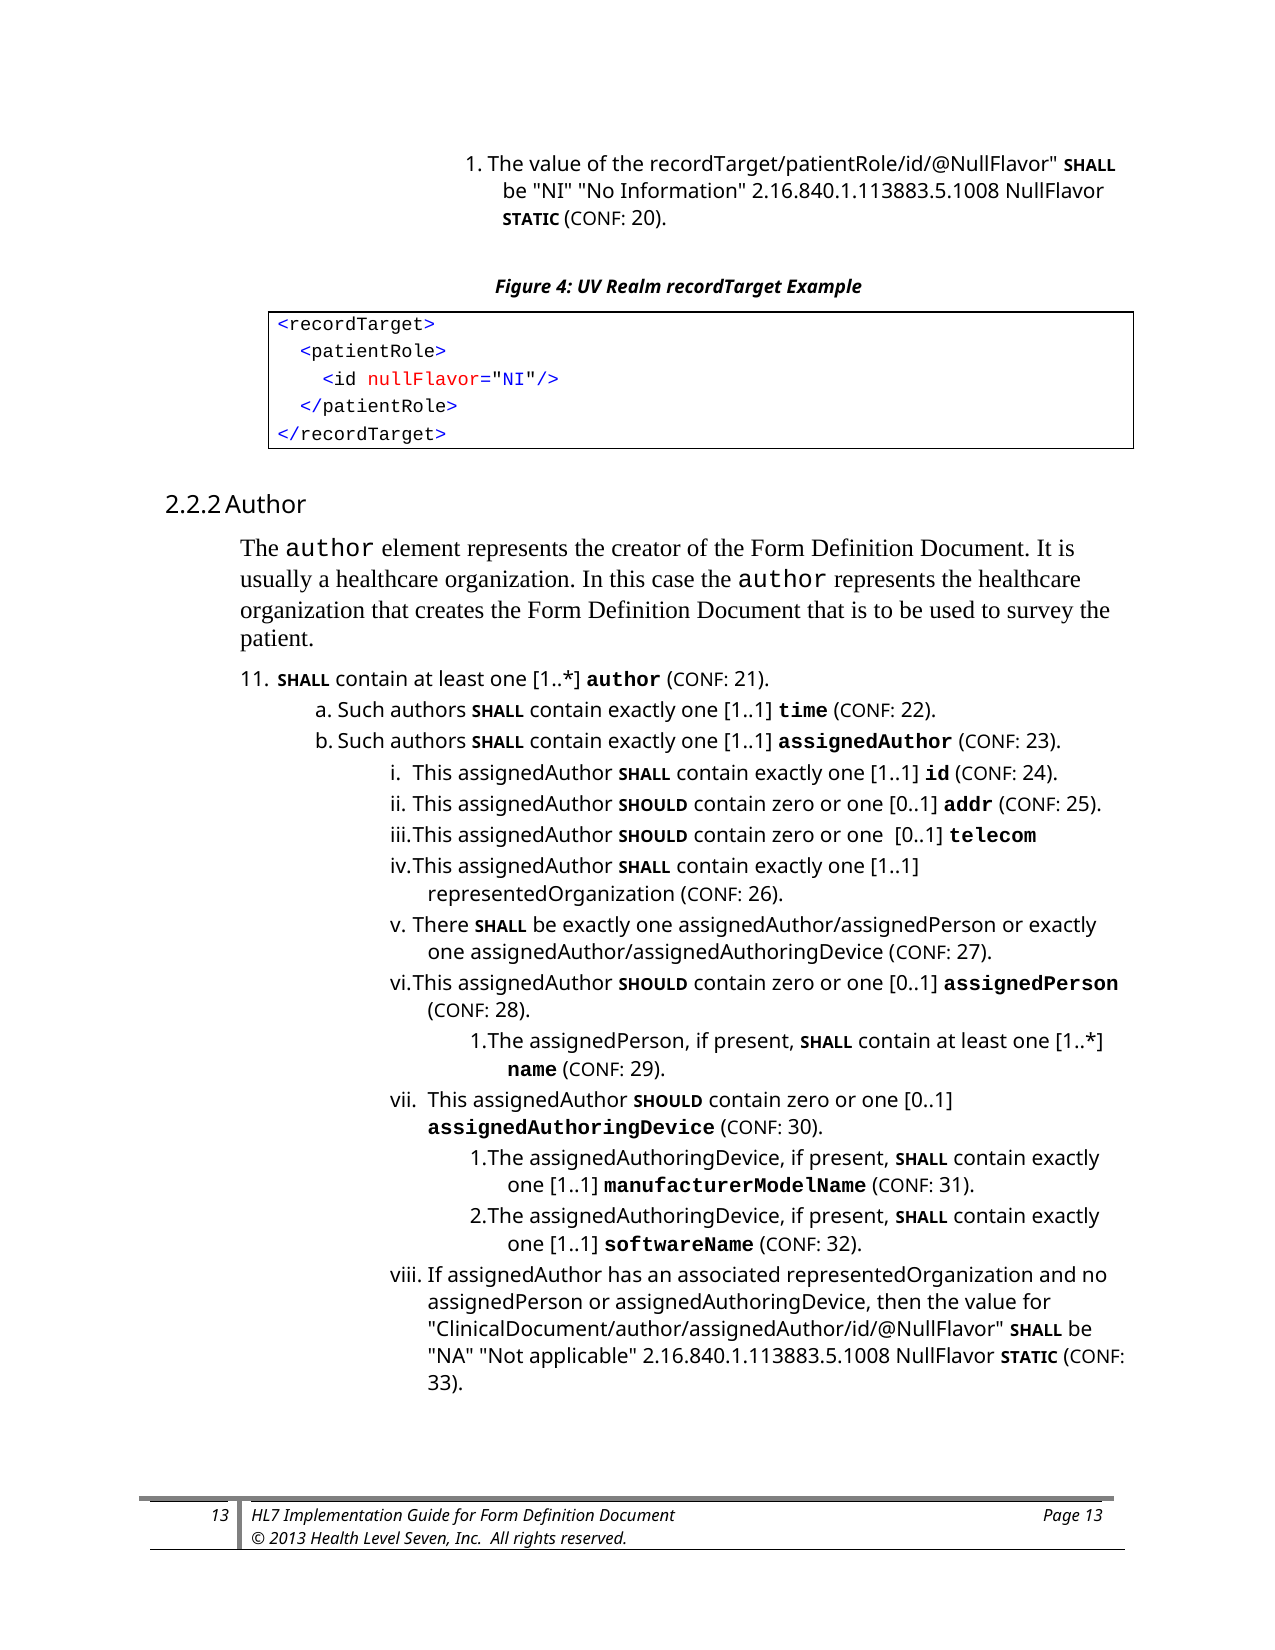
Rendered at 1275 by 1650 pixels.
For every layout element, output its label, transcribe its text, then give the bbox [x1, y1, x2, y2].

list This assignedAuthor SHould contain zero or one [0..1] addr (CONF: 25). [390, 790, 1125, 817]
list The assignedAuthoringDevice, if present, SHALL contain exactly one [1..1] softwareName (CONF: 32). [469, 1202, 1125, 1256]
list Such authors SHALL contain exactly one [1..1] assignedAuthor (CONF: 23). [315, 727, 1125, 754]
text The author element represents the creator of the Form Definition Document. It is usually a healthcare organization. In this case the author represents the healthcare organization that creates the Form Definition Document that is to be used to survey the patient. [240, 533, 1125, 652]
list The assignedPerson, if present, SHALL contain at least one [1..*] name (CONF: 29). [469, 1027, 1125, 1081]
list This assignedAuthor SHALL contain exactly one [1..1] representedOrganization (CONF: 26). [390, 852, 1125, 906]
list Such authors SHALL contain exactly one [1..1] time (CONF: 22). [315, 696, 1125, 723]
list This assignedAuthor SHALL contain exactly one [1..1] id (CONF: 24). [390, 758, 1125, 786]
subtitle Author [165, 486, 1125, 521]
text </patientRole> [269, 394, 1133, 418]
list This assignedAuthor SHOULD contain zero or one [0..1] assignedAuthoringDevice (CONF: 30). [390, 1086, 1125, 1140]
list The value of the recordTarget/patientRole/id/@NullFlavor" SHALL be "NI" "No Information" 2.16.840.1.113883.5.1008 NullFlavor STATIC (CONF: 20). [465, 150, 1125, 231]
text <recordTarget> [269, 313, 1133, 336]
list This assignedAuthor SHOULD contain zero or one [0..1] assignedPerson (CONF: 28). [390, 969, 1125, 1023]
list This assignedAuthor SHould contain zero or one [0..1] telecom [390, 821, 1125, 848]
text <id nullFlavor="NI"/> [269, 366, 1133, 391]
text Figure 4: UV Realm recordTarget Example [240, 273, 1125, 299]
list There SHALL be exactly one assignedAuthor/assignedPerson or exactly one assignedAuthor/assignedAuthoringDevice (CONF: 27). [390, 911, 1125, 965]
text <patientRole> [269, 339, 1133, 363]
list If assignedAuthor has an associated representedOrganization and no assignedPerson or assignedAuthoringDevice, then the value for "ClinicalDocument/author/assignedAuthor/id/@NullFlavor" SHALL be "NA" "Not applicable" 2.16.840.1.113883.5.1008 NullFlavor STATIC (CONF: 33). [390, 1261, 1125, 1396]
list The assignedAuthoringDevice, if present, SHALL contain exactly one [1..1] manufacturerModelName (CONF: 31). [469, 1144, 1125, 1198]
text </recordTarget> [269, 421, 1133, 448]
list SHALL contain at least one [1..*] author (CONF: 21). [240, 665, 1125, 692]
